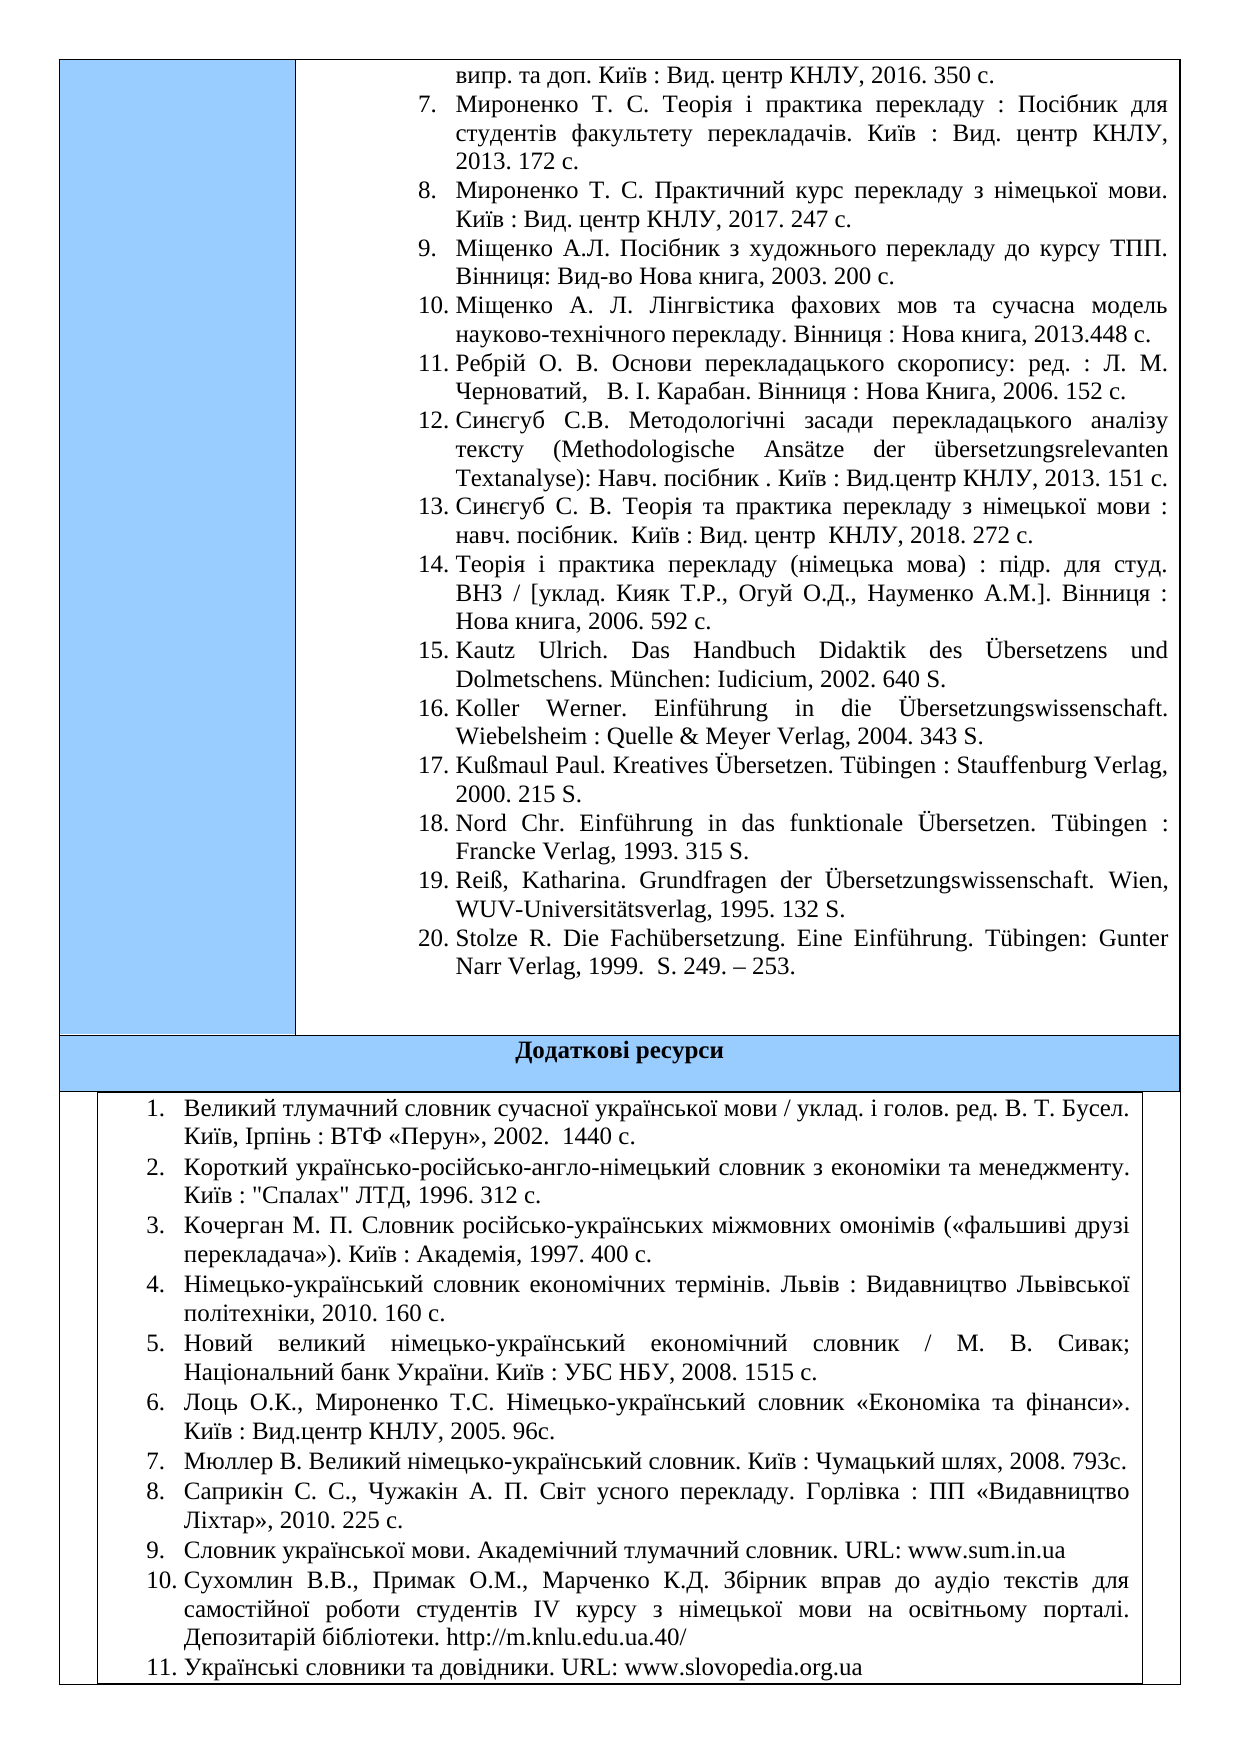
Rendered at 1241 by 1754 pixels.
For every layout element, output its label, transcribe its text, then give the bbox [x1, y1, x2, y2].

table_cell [296, 60, 1179, 1034]
table_cell [60, 1092, 97, 1684]
table_cell [98, 1093, 1142, 1683]
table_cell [60, 60, 295, 1034]
table_cell Додаткові ресурси [60, 1036, 1179, 1091]
table_cell [1143, 1092, 1180, 1684]
